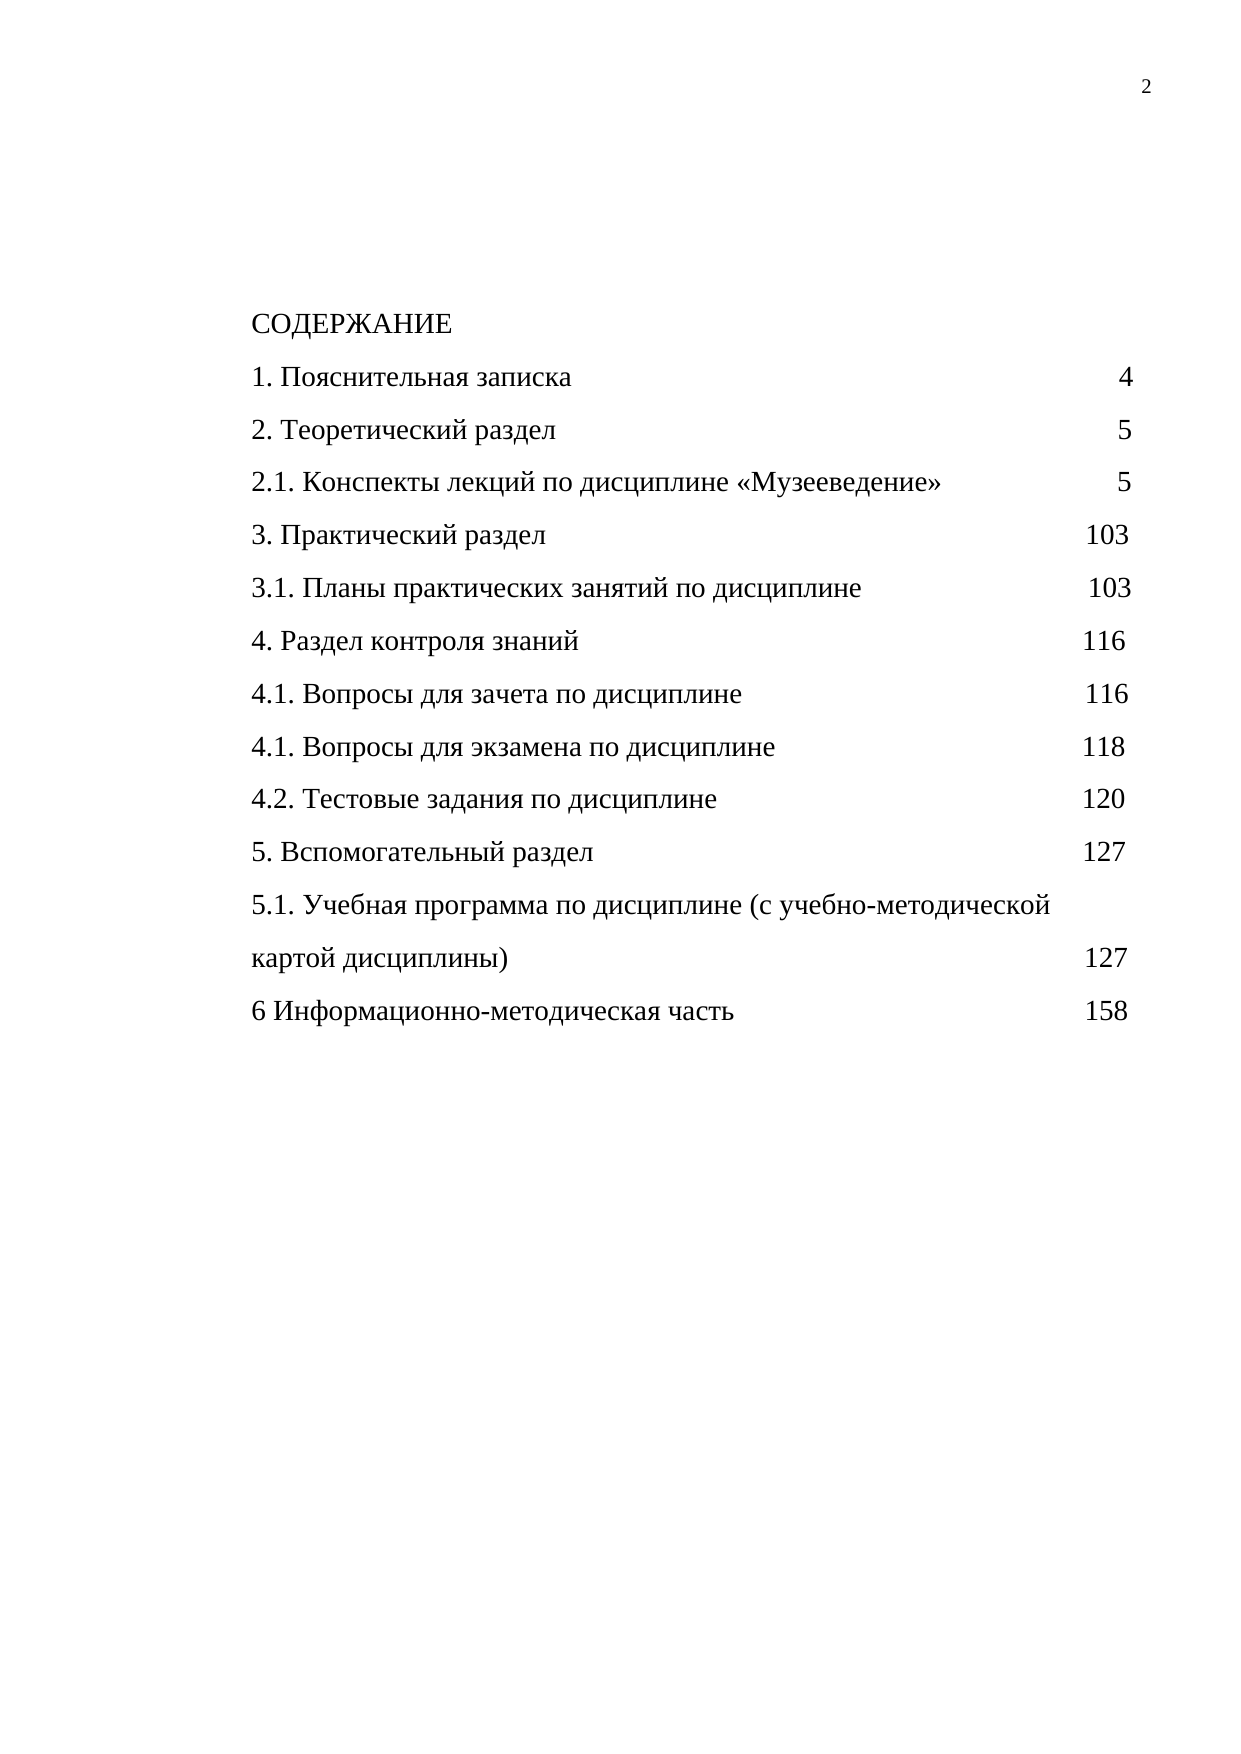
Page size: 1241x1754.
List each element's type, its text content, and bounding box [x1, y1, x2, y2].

text 2.1. Конспекты лекций по дисциплине «Музееведение» 5 [177, 464, 1152, 498]
text 2. Теоретический раздел 5 [177, 412, 1152, 445]
text 4.2. Тестовые задания по дисциплине 120 [177, 781, 1152, 815]
text 5. Вспомогательный раздел 127 [177, 834, 1152, 868]
text 3. Практический раздел 103 [177, 517, 1152, 551]
text 4. Раздел контроля знаний 116 [177, 623, 1152, 657]
text 1. Пояснительная записка 4 [177, 359, 1152, 392]
text 4.1. Вопросы для зачета по дисциплине 116 [177, 676, 1152, 709]
text СОДЕРЖАНИЕ [177, 306, 1152, 340]
text картой дисциплины) 127 [177, 940, 1152, 973]
text 4.1. Вопросы для экзамена по дисциплине 118 [177, 729, 1152, 762]
text 3.1. Планы практических занятий по дисциплине 103 [177, 570, 1152, 604]
text 6 Информационно-методическая часть 158 [177, 993, 1152, 1026]
text 5.1. Учебная программа по дисциплине (с учебно-методической [177, 887, 1152, 921]
